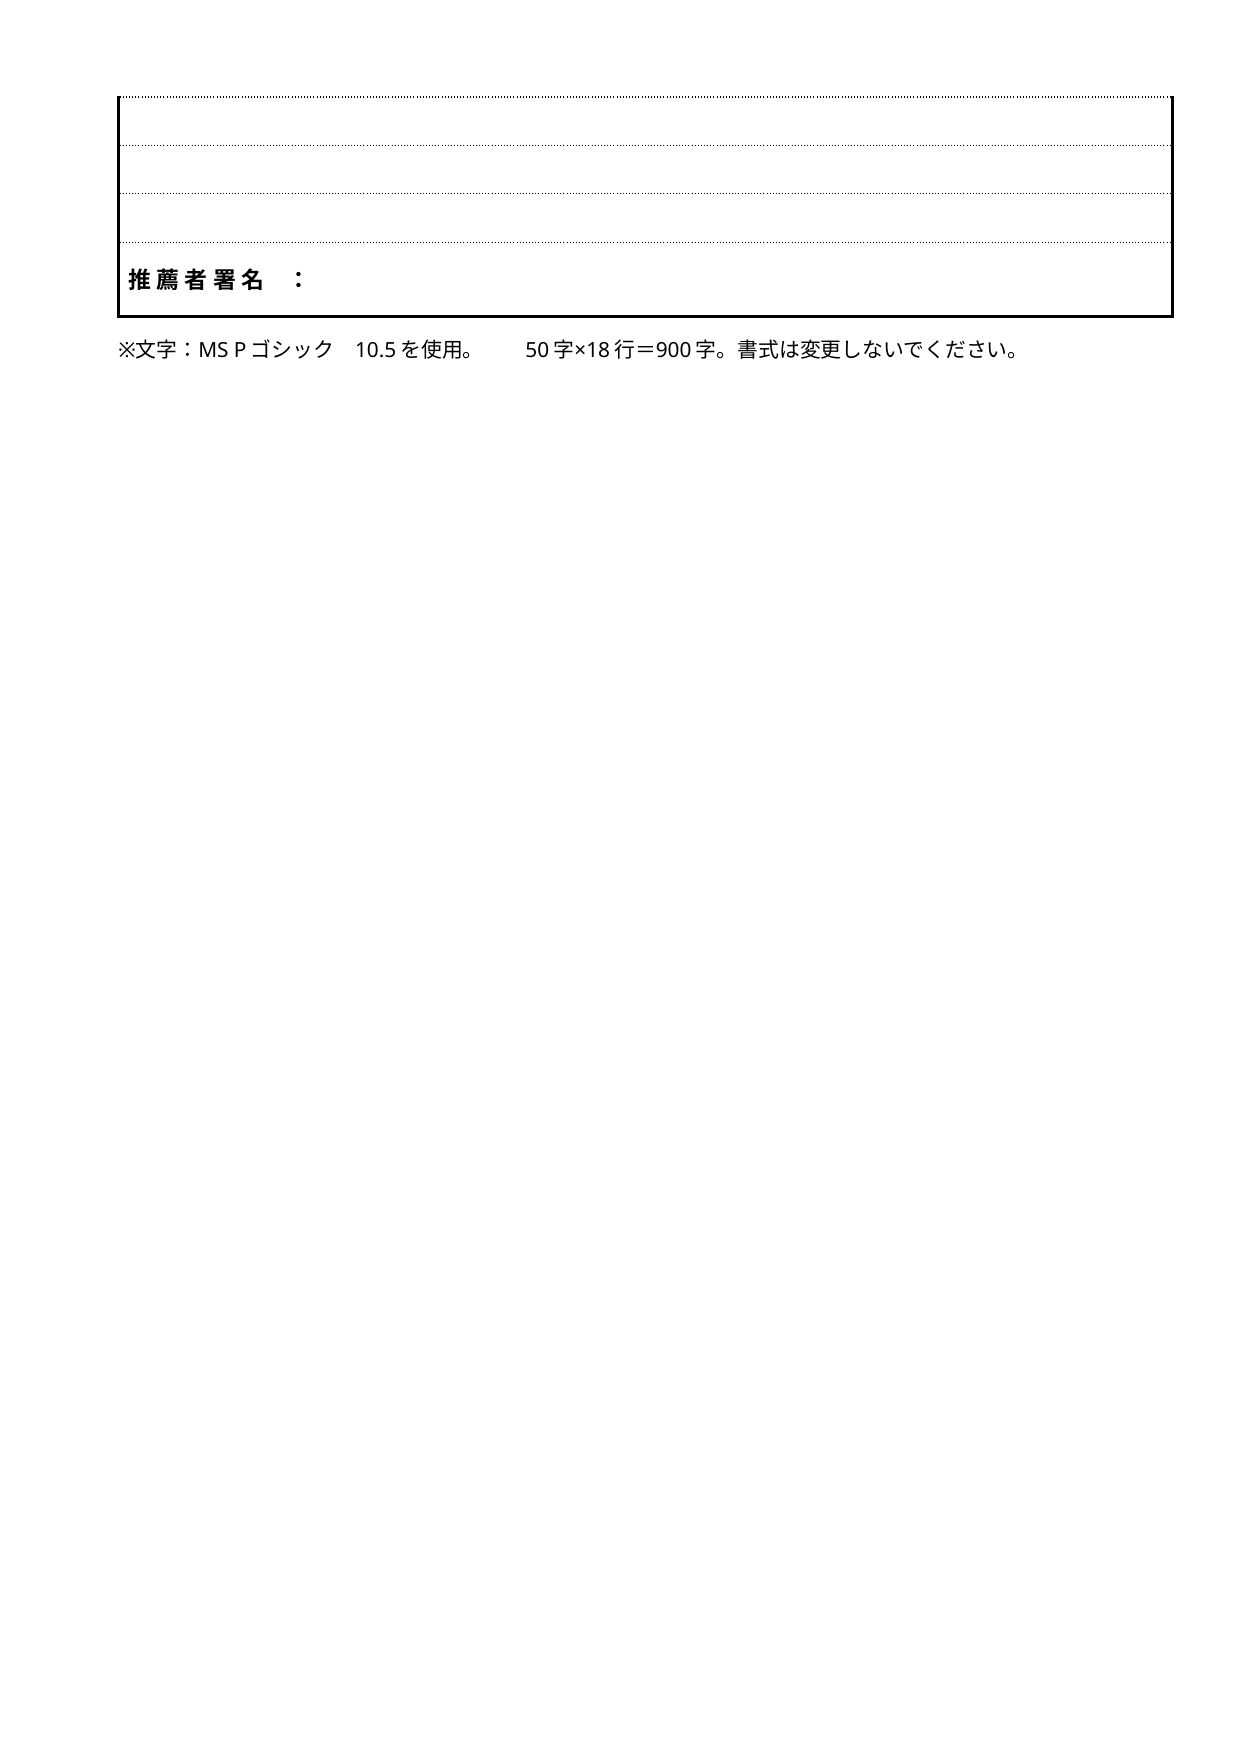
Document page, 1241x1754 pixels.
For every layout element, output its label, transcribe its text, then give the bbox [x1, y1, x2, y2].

table_cell [120, 96, 1171, 145]
table_cell 推 薦 者 署 名 ： [120, 242, 1171, 315]
table_cell [120, 145, 1171, 193]
text ※文字：MS Pゴシック 10.5を使用。 50字×18行＝900字。書式は変更しないでください。 [118, 318, 1152, 378]
table_cell [120, 193, 1171, 242]
